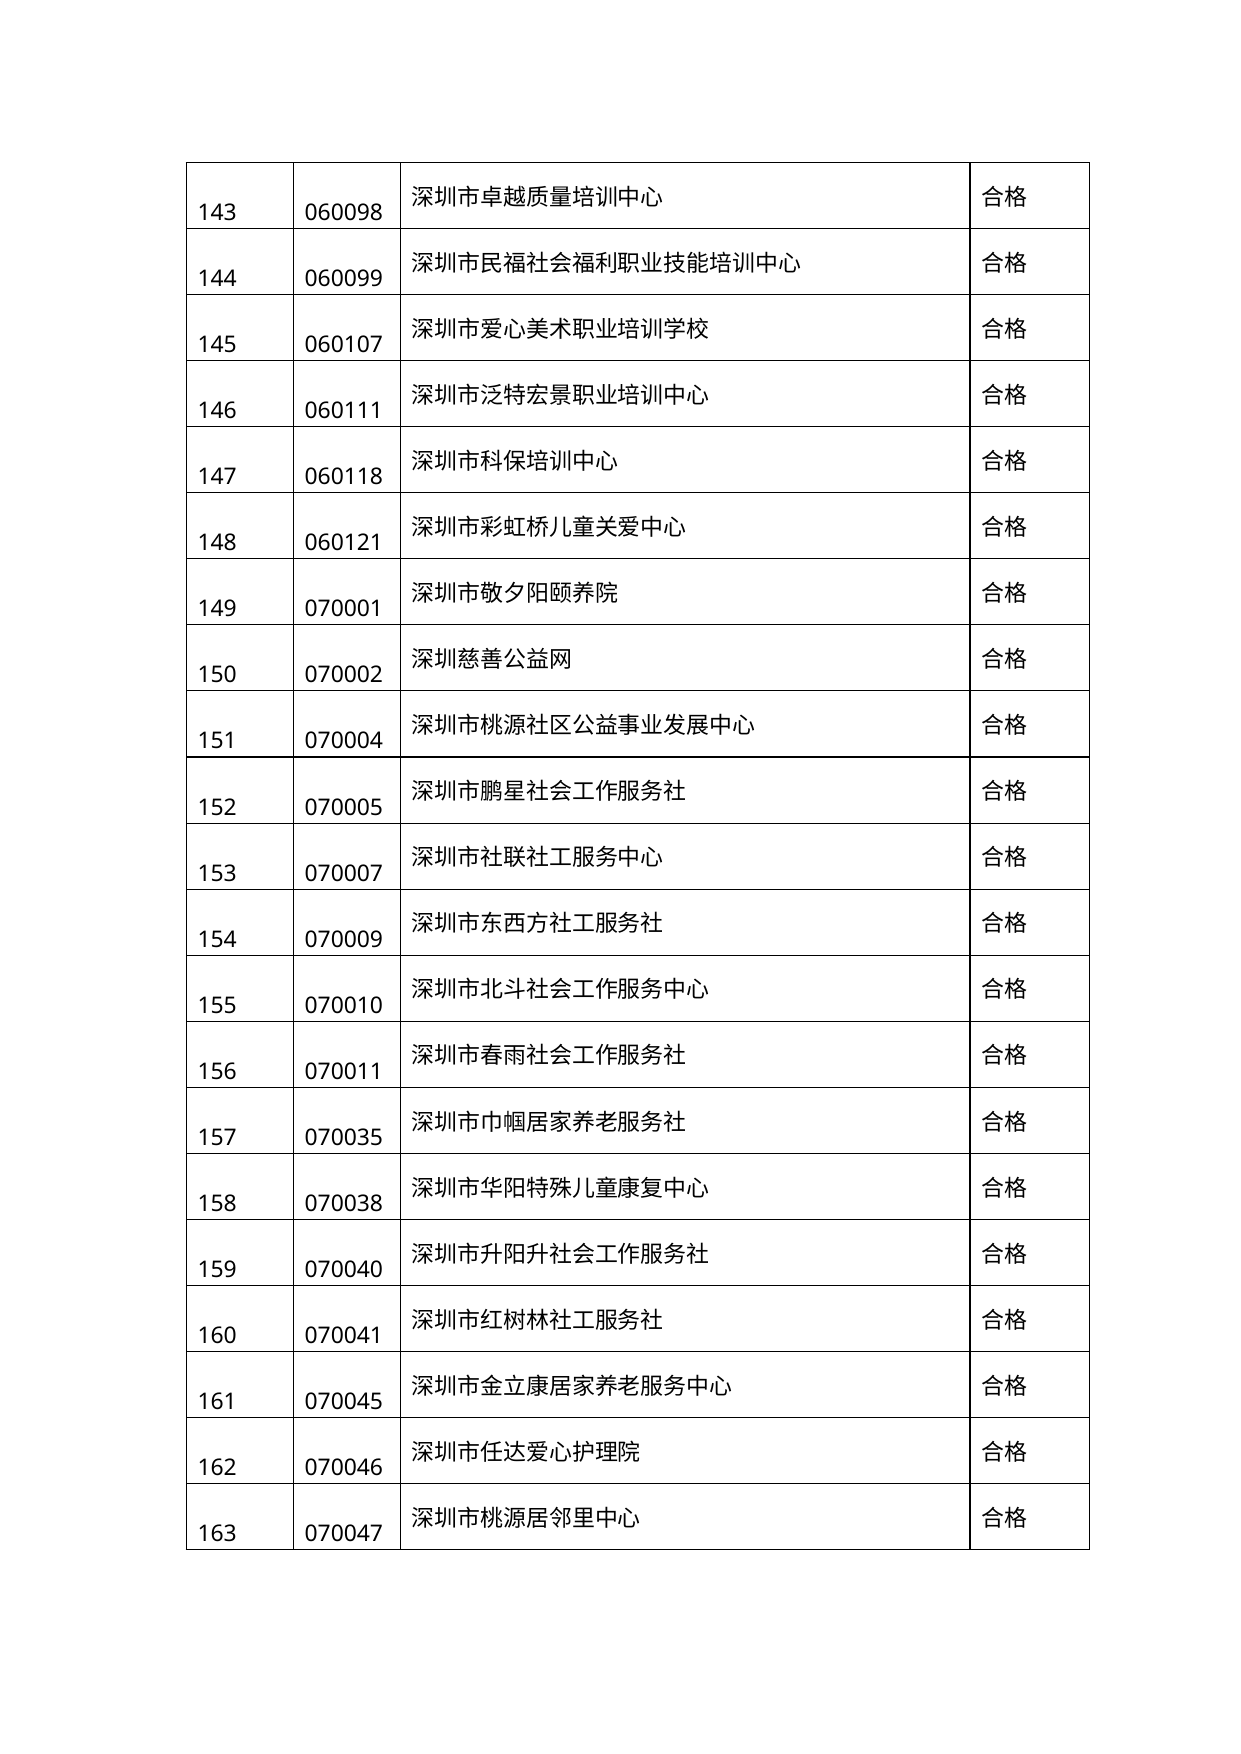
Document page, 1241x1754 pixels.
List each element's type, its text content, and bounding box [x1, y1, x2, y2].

table_cell 070005 [294, 758, 400, 822]
table_cell 156 [187, 1022, 293, 1087]
table_cell 合格 [971, 427, 1089, 492]
table_cell 合格 [971, 361, 1089, 426]
table_cell 070007 [294, 824, 400, 888]
table_cell 158 [187, 1154, 293, 1219]
table_cell 深圳市桃源社区公益事业发展中心 [401, 691, 969, 756]
table_cell 深圳市北斗社会工作服务中心 [401, 956, 969, 1021]
table_cell 070002 [294, 625, 400, 690]
table_cell 070047 [294, 1484, 400, 1549]
table_cell 145 [187, 295, 293, 360]
table_cell 深圳市金立康居家养老服务中心 [401, 1352, 969, 1417]
table_cell 合格 [971, 1220, 1089, 1285]
table_cell 153 [187, 824, 293, 888]
table_cell 深圳市民福社会福利职业技能培训中心 [401, 229, 969, 294]
table_cell 深圳市桃源居邻里中心 [401, 1484, 969, 1549]
table_cell 合格 [971, 625, 1089, 690]
table_cell 154 [187, 890, 293, 954]
table_cell 148 [187, 493, 293, 558]
table_cell 深圳市巾帼居家养老服务社 [401, 1088, 969, 1153]
table_cell 合格 [971, 1418, 1089, 1483]
table_cell 合格 [971, 758, 1089, 822]
table_cell 060111 [294, 361, 400, 426]
table_cell 合格 [971, 1352, 1089, 1417]
table_cell 合格 [971, 890, 1089, 954]
table_cell 深圳市红树林社工服务社 [401, 1286, 969, 1351]
table_cell 152 [187, 758, 293, 822]
table_cell 060099 [294, 229, 400, 294]
table_cell 深圳市东西方社工服务社 [401, 890, 969, 954]
table_cell 155 [187, 956, 293, 1021]
table_cell 合格 [971, 295, 1089, 360]
table_cell 070045 [294, 1352, 400, 1417]
table_cell 深圳市爱心美术职业培训学校 [401, 295, 969, 360]
table_cell 060118 [294, 427, 400, 492]
table_cell 合格 [971, 559, 1089, 624]
table_cell 163 [187, 1484, 293, 1549]
table_cell 合格 [971, 229, 1089, 294]
table_cell 070009 [294, 890, 400, 954]
table_cell 合格 [971, 1286, 1089, 1351]
table_cell 070046 [294, 1418, 400, 1483]
table_cell 060098 [294, 163, 400, 228]
table_cell 合格 [971, 493, 1089, 558]
table_cell 合格 [971, 163, 1089, 228]
table_cell 151 [187, 691, 293, 756]
table_cell 070001 [294, 559, 400, 624]
table_cell 159 [187, 1220, 293, 1285]
table_cell 合格 [971, 956, 1089, 1021]
table_cell 深圳市任达爱心护理院 [401, 1418, 969, 1483]
table_cell 深圳慈善公益网 [401, 625, 969, 690]
table_cell 合格 [971, 1154, 1089, 1219]
table_cell 合格 [971, 824, 1089, 888]
table_cell 150 [187, 625, 293, 690]
table_cell 157 [187, 1088, 293, 1153]
table_cell 070004 [294, 691, 400, 756]
table_cell 070041 [294, 1286, 400, 1351]
table_cell 144 [187, 229, 293, 294]
table_cell 146 [187, 361, 293, 426]
table_cell 合格 [971, 1088, 1089, 1153]
table_cell 070011 [294, 1022, 400, 1087]
table_cell 深圳市升阳升社会工作服务社 [401, 1220, 969, 1285]
table_cell 合格 [971, 1484, 1089, 1549]
table_cell 深圳市华阳特殊儿童康复中心 [401, 1154, 969, 1219]
table_cell 深圳市彩虹桥儿童关爱中心 [401, 493, 969, 558]
table_cell 合格 [971, 1022, 1089, 1087]
table_cell 060107 [294, 295, 400, 360]
table_cell 深圳市社联社工服务中心 [401, 824, 969, 888]
table_cell 深圳市卓越质量培训中心 [401, 163, 969, 228]
table_cell 070038 [294, 1154, 400, 1219]
table_cell 060121 [294, 493, 400, 558]
table_cell 070010 [294, 956, 400, 1021]
table_cell 深圳市鹏星社会工作服务社 [401, 758, 969, 822]
table_cell 深圳市泛特宏景职业培训中心 [401, 361, 969, 426]
table_cell 深圳市敬夕阳颐养院 [401, 559, 969, 624]
table_cell 149 [187, 559, 293, 624]
table_cell 深圳市春雨社会工作服务社 [401, 1022, 969, 1087]
table_cell 143 [187, 163, 293, 228]
table_cell 161 [187, 1352, 293, 1417]
table_cell 162 [187, 1418, 293, 1483]
table_cell 147 [187, 427, 293, 492]
table_cell 070040 [294, 1220, 400, 1285]
table_cell 深圳市科保培训中心 [401, 427, 969, 492]
table_cell 070035 [294, 1088, 400, 1153]
table_cell 160 [187, 1286, 293, 1351]
table_cell 合格 [971, 691, 1089, 756]
